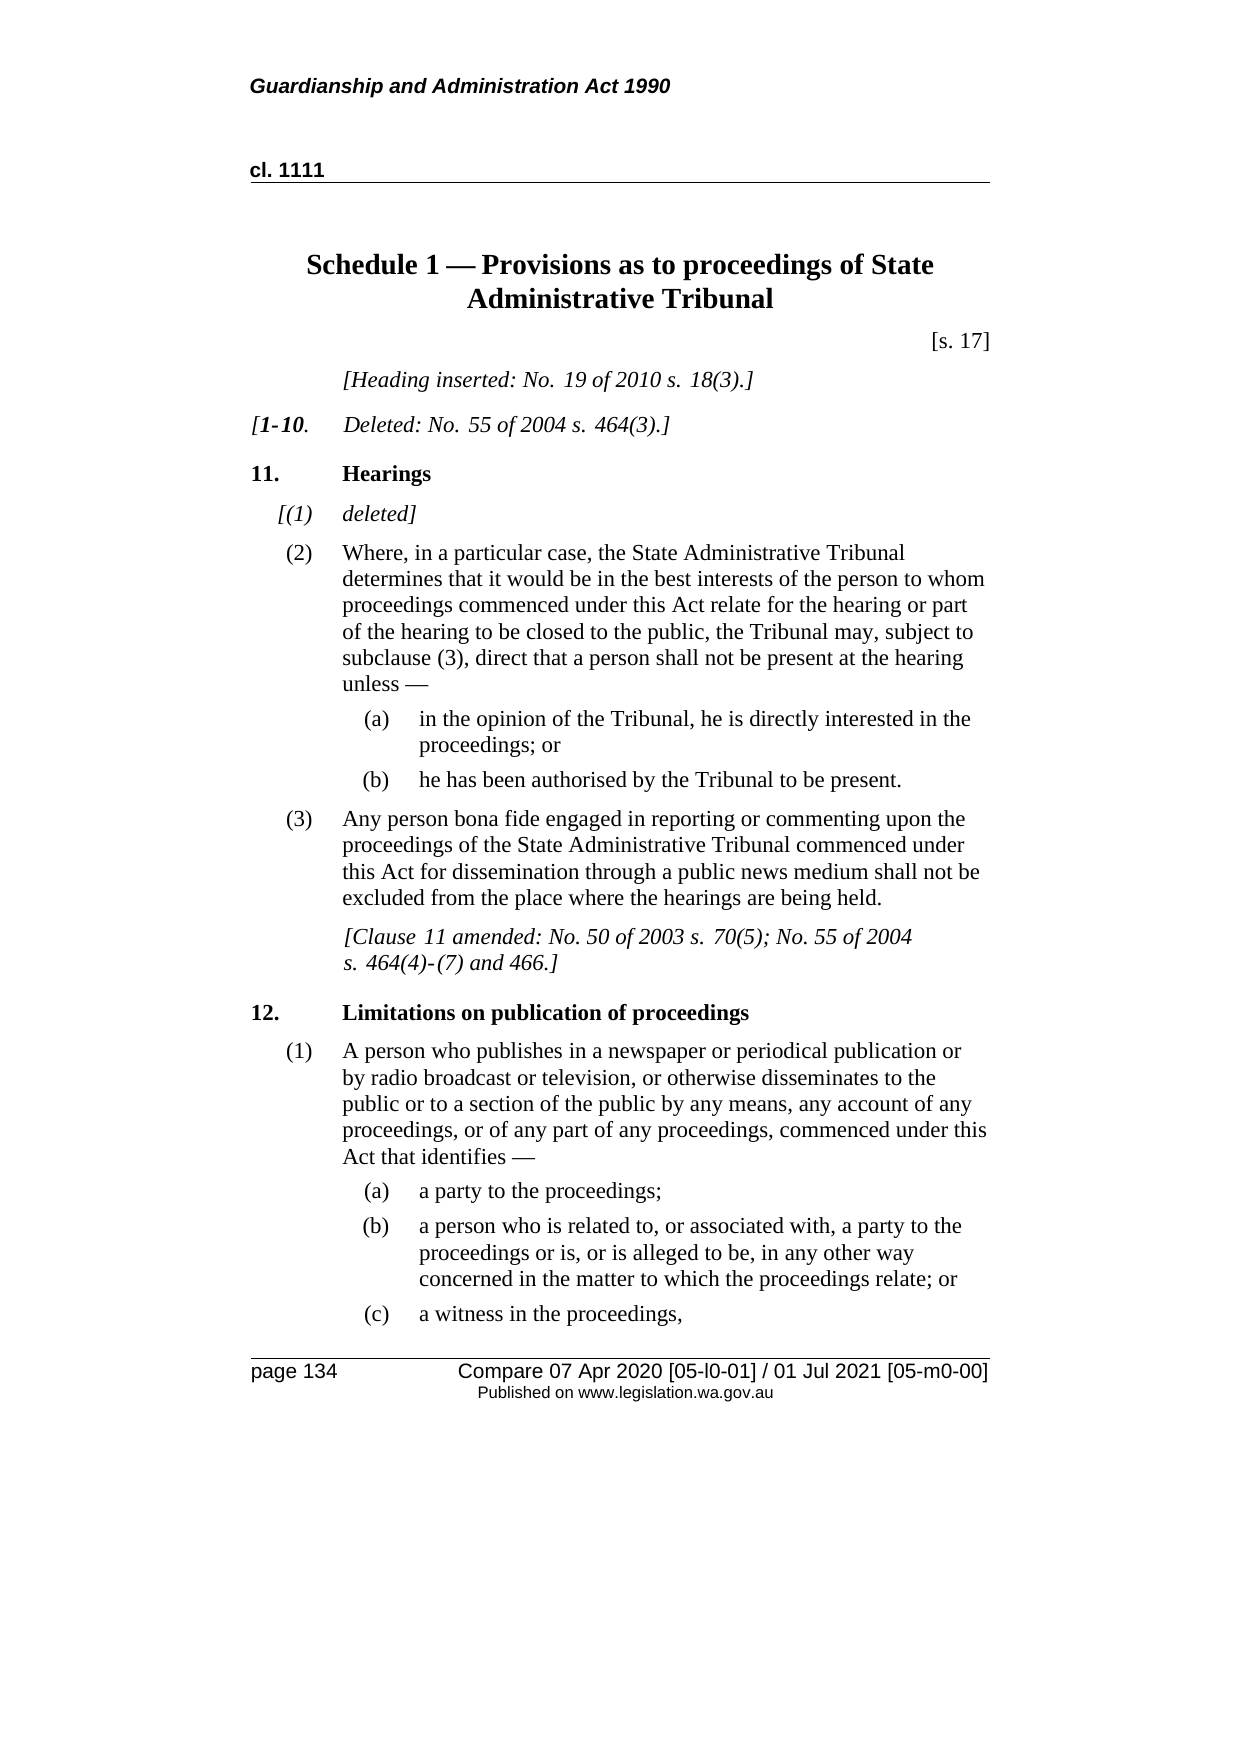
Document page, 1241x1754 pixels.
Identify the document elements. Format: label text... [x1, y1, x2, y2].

text (a) in the opinion of the Tribunal, he is directly interested in the proceedings; or [251, 705, 990, 758]
text [Clause 11 amended: No. 50 of 2003 s. 70(5); No. 55 of 2004 s. 464(4)-(7) and 466.] [251, 923, 990, 976]
text (a) a party to the proceedings; [251, 1178, 990, 1204]
text [1-10. Deleted: No. 55 of 2004 s. 464(3).] [251, 411, 990, 437]
text [s. 17] [251, 327, 990, 353]
text (c) a witness in the proceedings, [251, 1300, 990, 1326]
text [(1) deleted] [251, 499, 990, 526]
text (1) A person who publishes in a newspaper or periodical publication or by radio broadcast or television, or otherwise disseminates to the public or to a section of the public by any means, any account of any proceedings, or of any part of any proceedings, commenced under this Act that identifies — [251, 1037, 990, 1169]
text (2) Where, in a particular case, the State Administrative Tribunal determines that it would be in the best interests of the person to whom proceedings commenced under this Act relate for the hearing or part of the hearing to be closed to the public, the Tribunal may, subject to subclause (3), direct that a person shall not be present at the hearing unless — [251, 539, 990, 697]
text (b) a person who is related to, or associated with, a party to the proceedings or is, or is alleged to be, in any other way concerned in the matter to which the proceedings relate; or [251, 1212, 990, 1291]
subtitle 12. Limitations on publication of proceedings [251, 999, 990, 1025]
subtitle Schedule 1 — Provisions as to proceedings of State Administrative Tribunal [251, 247, 990, 314]
text (3) Any person bona fide engaged in reporting or commenting upon the proceedings of the State Administrative Tribunal commenced under this Act for dissemination through a public news medium shall not be excluded from the place where the hearings are being held. [251, 805, 990, 911]
subtitle [Heading inserted: No. 19 of 2010 s. 18(3).] [251, 366, 990, 392]
text (b) he has been authorised by the Tribunal to be present. [251, 766, 990, 793]
subtitle 11. Hearings [251, 460, 990, 487]
